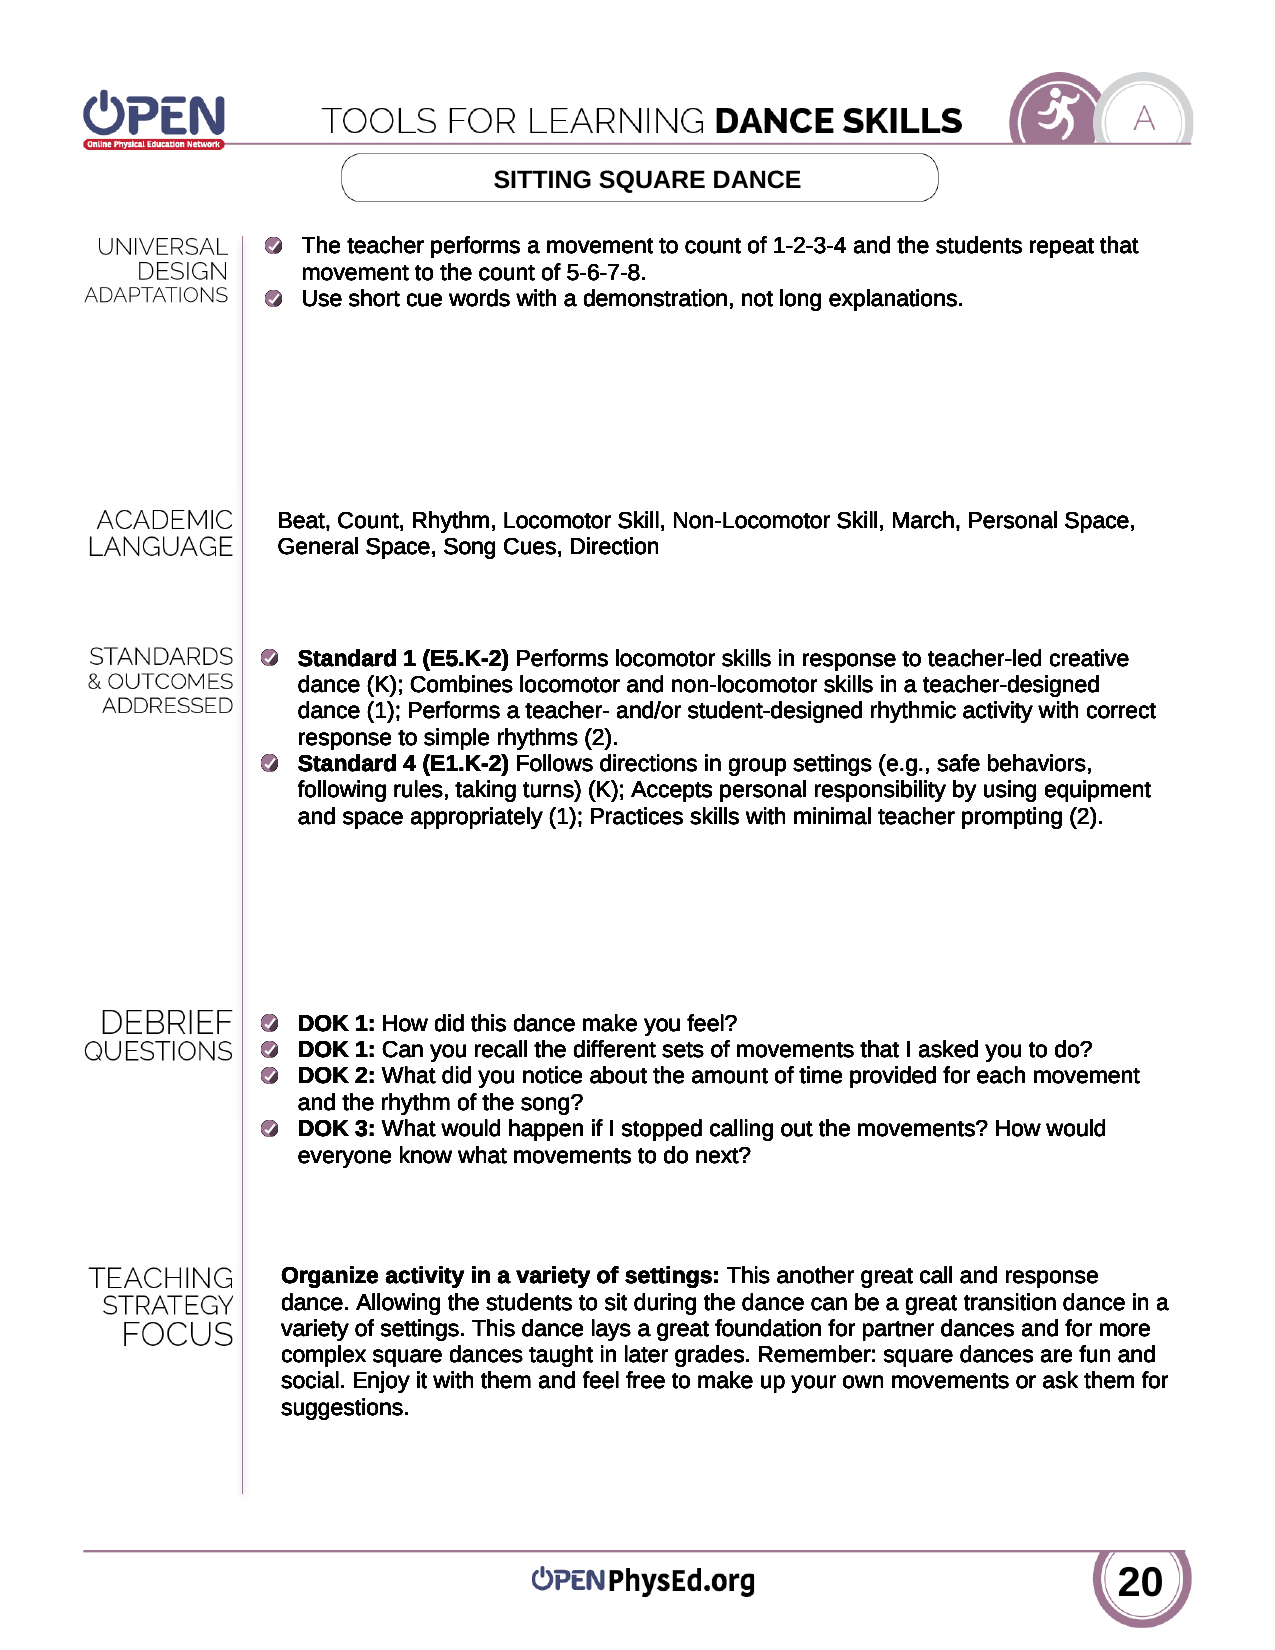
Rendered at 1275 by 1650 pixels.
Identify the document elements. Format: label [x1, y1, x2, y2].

picture [82, 1260, 233, 1354]
picture [82, 1001, 233, 1067]
picture [261, 1041, 278, 1058]
picture [261, 1014, 278, 1032]
picture [261, 1120, 278, 1137]
picture [83, 72, 1194, 205]
picture [261, 1067, 278, 1084]
picture [265, 290, 282, 307]
picture [261, 754, 278, 772]
picture [82, 641, 233, 719]
picture [82, 503, 233, 563]
picture [261, 649, 278, 666]
picture [77, 231, 228, 308]
picture [265, 237, 282, 254]
picture [83, 1523, 1194, 1631]
